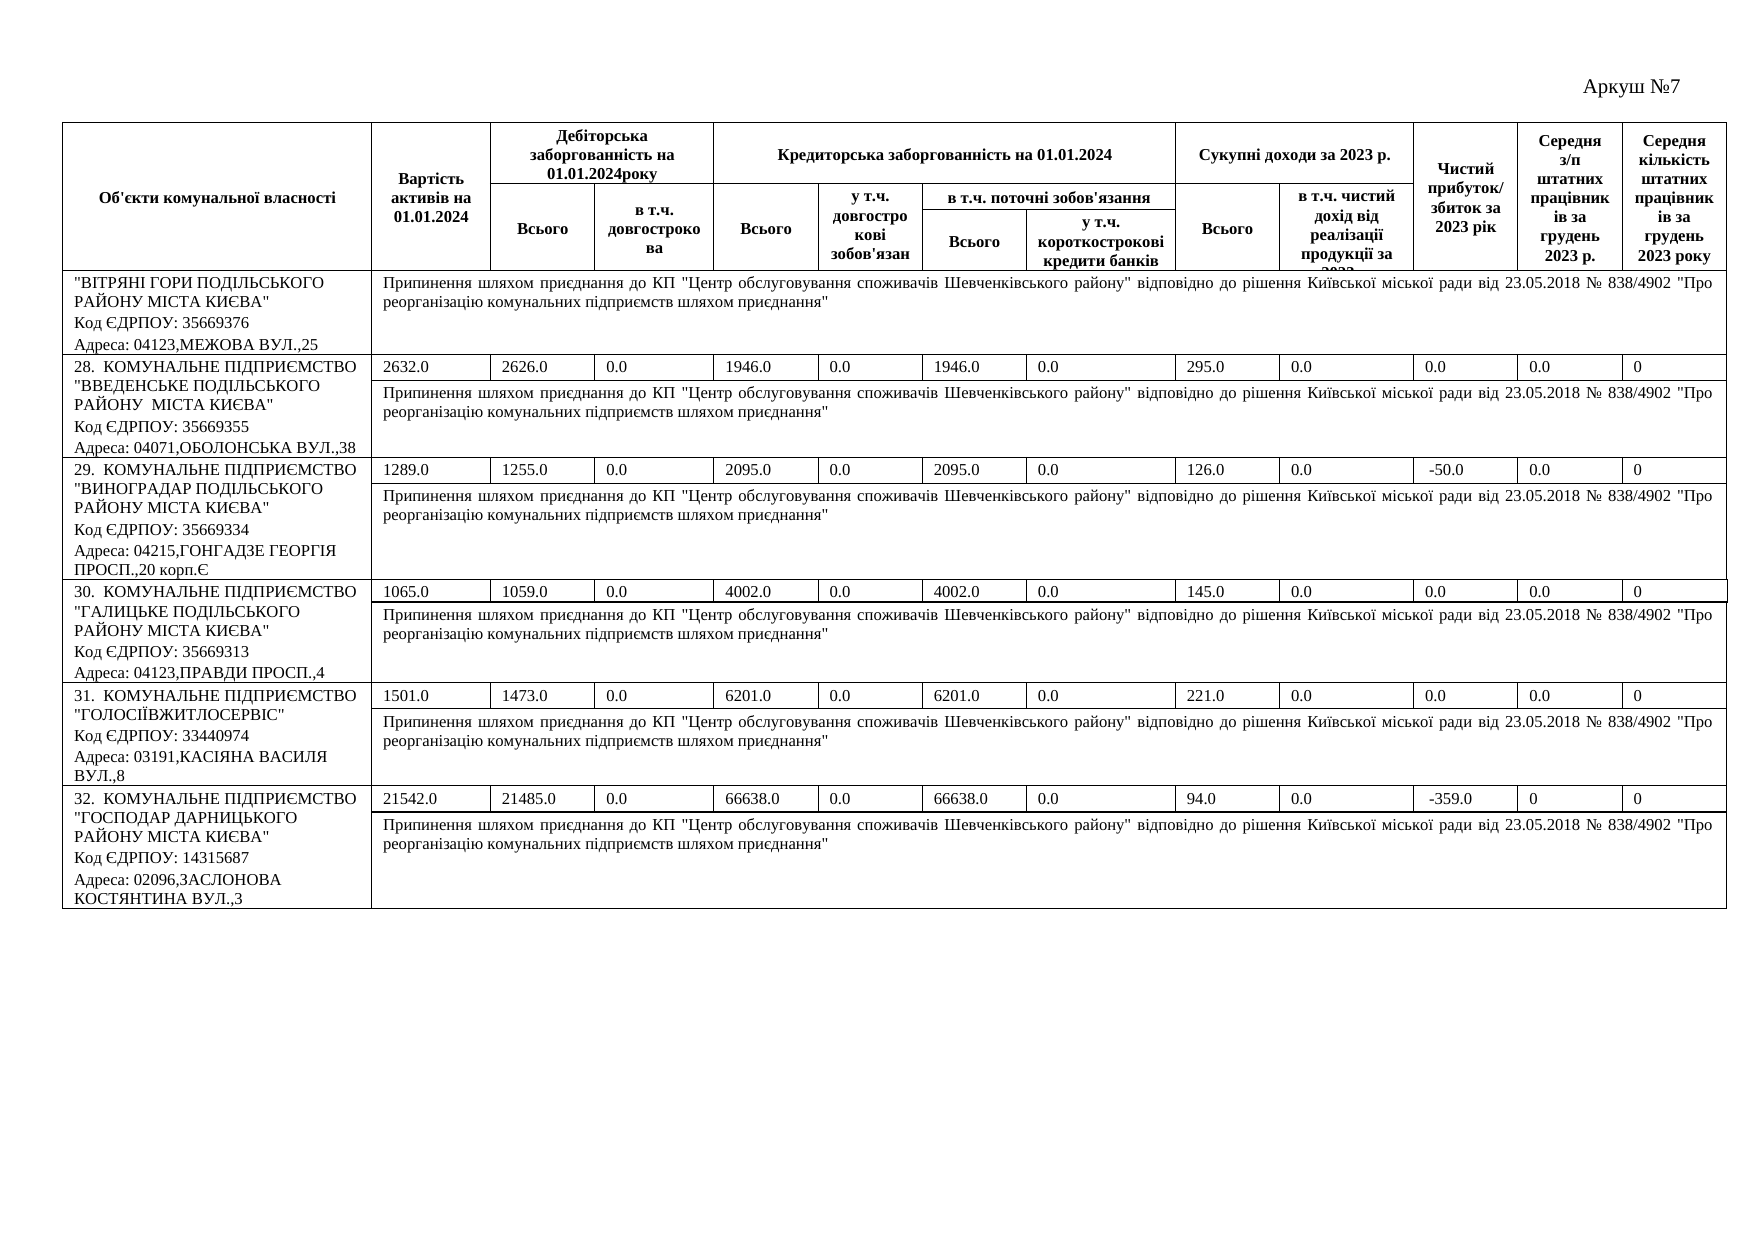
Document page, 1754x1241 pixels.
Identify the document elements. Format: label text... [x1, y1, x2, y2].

table_cell 0.0 [1027, 580, 1175, 601]
table_cell 4002.0 [923, 580, 1026, 601]
table_cell 0.0 [595, 458, 713, 483]
table_cell 1255.0 [491, 458, 594, 483]
table_cell 0.0 [1027, 786, 1175, 811]
table_header Об'єкти комунальної власності [63, 123, 371, 270]
table_header Сукупні доходи за 2023 р. [1176, 123, 1413, 183]
table_cell 0.0 [1280, 683, 1413, 708]
table_cell 31. КОМУНАЛЬНЕ ПІДПРИЄМСТВО "ГОЛОСІЇВЖИТЛОСЕРВІС" Код ЄДРПОУ: 33440974 Адреса: 03191,КАСІЯНА ВАСИЛЯ ВУЛ.,8 [63, 683, 371, 785]
table_cell 0 [1623, 355, 1726, 380]
table_cell 0.0 [819, 458, 922, 483]
table_cell Всього [1176, 184, 1279, 270]
table_cell 0 [1623, 683, 1726, 708]
table_cell 0.0 [1280, 786, 1413, 811]
table_cell 28. КОМУНАЛЬНЕ ПІДПРИЄМСТВО "ВВЕДЕНСЬКЕ ПОДІЛЬСЬКОГО РАЙОНУ МІСТА КИЄВА" Код ЄДРПОУ: 35669355 Адреса: 04071,ОБОЛОНСЬКА ВУЛ.,38 [63, 355, 371, 457]
table_cell 66638.0 [923, 786, 1026, 811]
table_cell 0.0 [1027, 355, 1175, 380]
table_cell в т.ч. чистий дохід від реалізації продукції за 2023 р. [1280, 184, 1413, 270]
table_cell 1473.0 [491, 683, 594, 708]
table_cell 2095.0 [714, 458, 818, 483]
table_cell 126.0 [1176, 458, 1279, 483]
table_cell 0.0 [819, 683, 922, 708]
table_cell 2626.0 [491, 355, 594, 380]
table_cell 0.0 [819, 786, 922, 811]
table_cell 0.0 [1518, 683, 1622, 708]
table_cell 2632.0 [372, 355, 490, 380]
table_cell 94.0 [1176, 786, 1279, 811]
table_cell 0.0 [1280, 355, 1413, 380]
table_cell 1289.0 [372, 458, 490, 483]
table_cell 0.0 [1414, 580, 1517, 601]
table_cell 0 [1623, 580, 1727, 601]
table_header Чистий прибуток/збиток за 2023 рік [1414, 123, 1517, 270]
table_cell 1946.0 [714, 355, 818, 380]
table_cell Всього [923, 210, 1026, 270]
table_cell 21542.0 [372, 786, 490, 811]
table_cell 2095.0 [923, 458, 1026, 483]
table_cell -359.0 [1414, 786, 1517, 811]
table_cell 0.0 [1027, 458, 1175, 483]
table_cell 27. КОМУНАЛЬНЕ ПІДПРИЄМСТВО "ВІТРЯНІ ГОРИ ПОДІЛЬСЬКОГО РАЙОНУ МІСТА КИЄВА" Код ЄДРПОУ: 35669376 Адреса: 04123,МЕЖОВА ВУЛ.,25 [63, 271, 371, 354]
table_cell 32. КОМУНАЛЬНЕ ПІДПРИЄМСТВО "ГОСПОДАР ДАРНИЦЬКОГО РАЙОНУ МІСТА КИЄВА" Код ЄДРПОУ: 14315687 Адреса: 02096,ЗАСЛОНОВА КОСТЯНТИНА ВУЛ.,3 [63, 786, 371, 908]
table_cell 4002.0 [714, 580, 818, 601]
table_header Кредиторська заборгованність на 01.01.2024 [714, 123, 1175, 183]
table_cell 29. КОМУНАЛЬНЕ ПІДПРИЄМСТВО "ВИНОГРАДАР ПОДІЛЬСЬКОГО РАЙОНУ МІСТА КИЄВА" Код ЄДРПОУ: 35669334 Адреса: 04215,ГОНГАДЗЕ ГЕОРГІЯ ПРОСП.,20 корп.Є [63, 458, 371, 579]
table_cell 66638.0 [714, 786, 818, 811]
table_header Середня з/п штатних працівників за грудень 2023 р. [1518, 123, 1622, 270]
table_cell 0.0 [819, 355, 922, 380]
table_cell 1059.0 [491, 580, 594, 601]
table_header Вартість активів на 01.01.2024 [372, 123, 490, 270]
table_cell 295.0 [1176, 355, 1279, 380]
table_cell -50.0 [1414, 458, 1517, 483]
table_cell 0.0 [1518, 458, 1622, 483]
table_cell 6201.0 [923, 683, 1026, 708]
table_cell 0 [1518, 786, 1622, 811]
table_header Середня кількість штатних працівників за грудень 2023 року [1623, 123, 1726, 270]
table_cell 0.0 [1414, 683, 1517, 708]
table_cell 30. КОМУНАЛЬНЕ ПІДПРИЄМСТВО "ГАЛИЦЬКЕ ПОДІЛЬСЬКОГО РАЙОНУ МІСТА КИЄВА" Код ЄДРПОУ: 35669313 Адреса: 04123,ПРАВДИ ПРОСП.,4 [63, 580, 371, 682]
table_cell 221.0 [1176, 683, 1279, 708]
table_cell 1065.0 [372, 580, 490, 601]
table_cell Всього [491, 184, 594, 270]
table_cell 0 [1623, 786, 1726, 811]
table_cell 0.0 [1414, 355, 1517, 380]
table_header Дебіторська заборгованність на 01.01.2024року [491, 123, 713, 183]
table_cell у т.ч. довгострокові зобов'язання [819, 184, 922, 270]
table_cell 0.0 [595, 355, 713, 380]
table_cell в т.ч. поточні зобов'язання [923, 184, 1175, 209]
table_cell 1501.0 [372, 683, 490, 708]
table_cell 0 [1623, 458, 1726, 483]
table_cell 0.0 [819, 580, 922, 601]
table_cell 21485.0 [491, 786, 594, 811]
table_cell 0.0 [595, 786, 713, 811]
table_cell 145.0 [1176, 580, 1279, 601]
table_cell Всього [714, 184, 818, 270]
table_cell 0.0 [1518, 580, 1622, 601]
table_cell у т.ч. короткострокові кредити банків [1027, 210, 1175, 270]
table_cell 0.0 [1027, 683, 1175, 708]
table_cell 0.0 [1280, 580, 1413, 601]
table_cell 0.0 [595, 580, 713, 601]
table_cell 0.0 [595, 683, 713, 708]
table_cell 0.0 [1280, 458, 1413, 483]
table_cell 1946.0 [923, 355, 1026, 380]
table_cell в т.ч. довгострокова [595, 184, 713, 270]
table_cell 6201.0 [714, 683, 818, 708]
table_cell 0.0 [1518, 355, 1622, 380]
